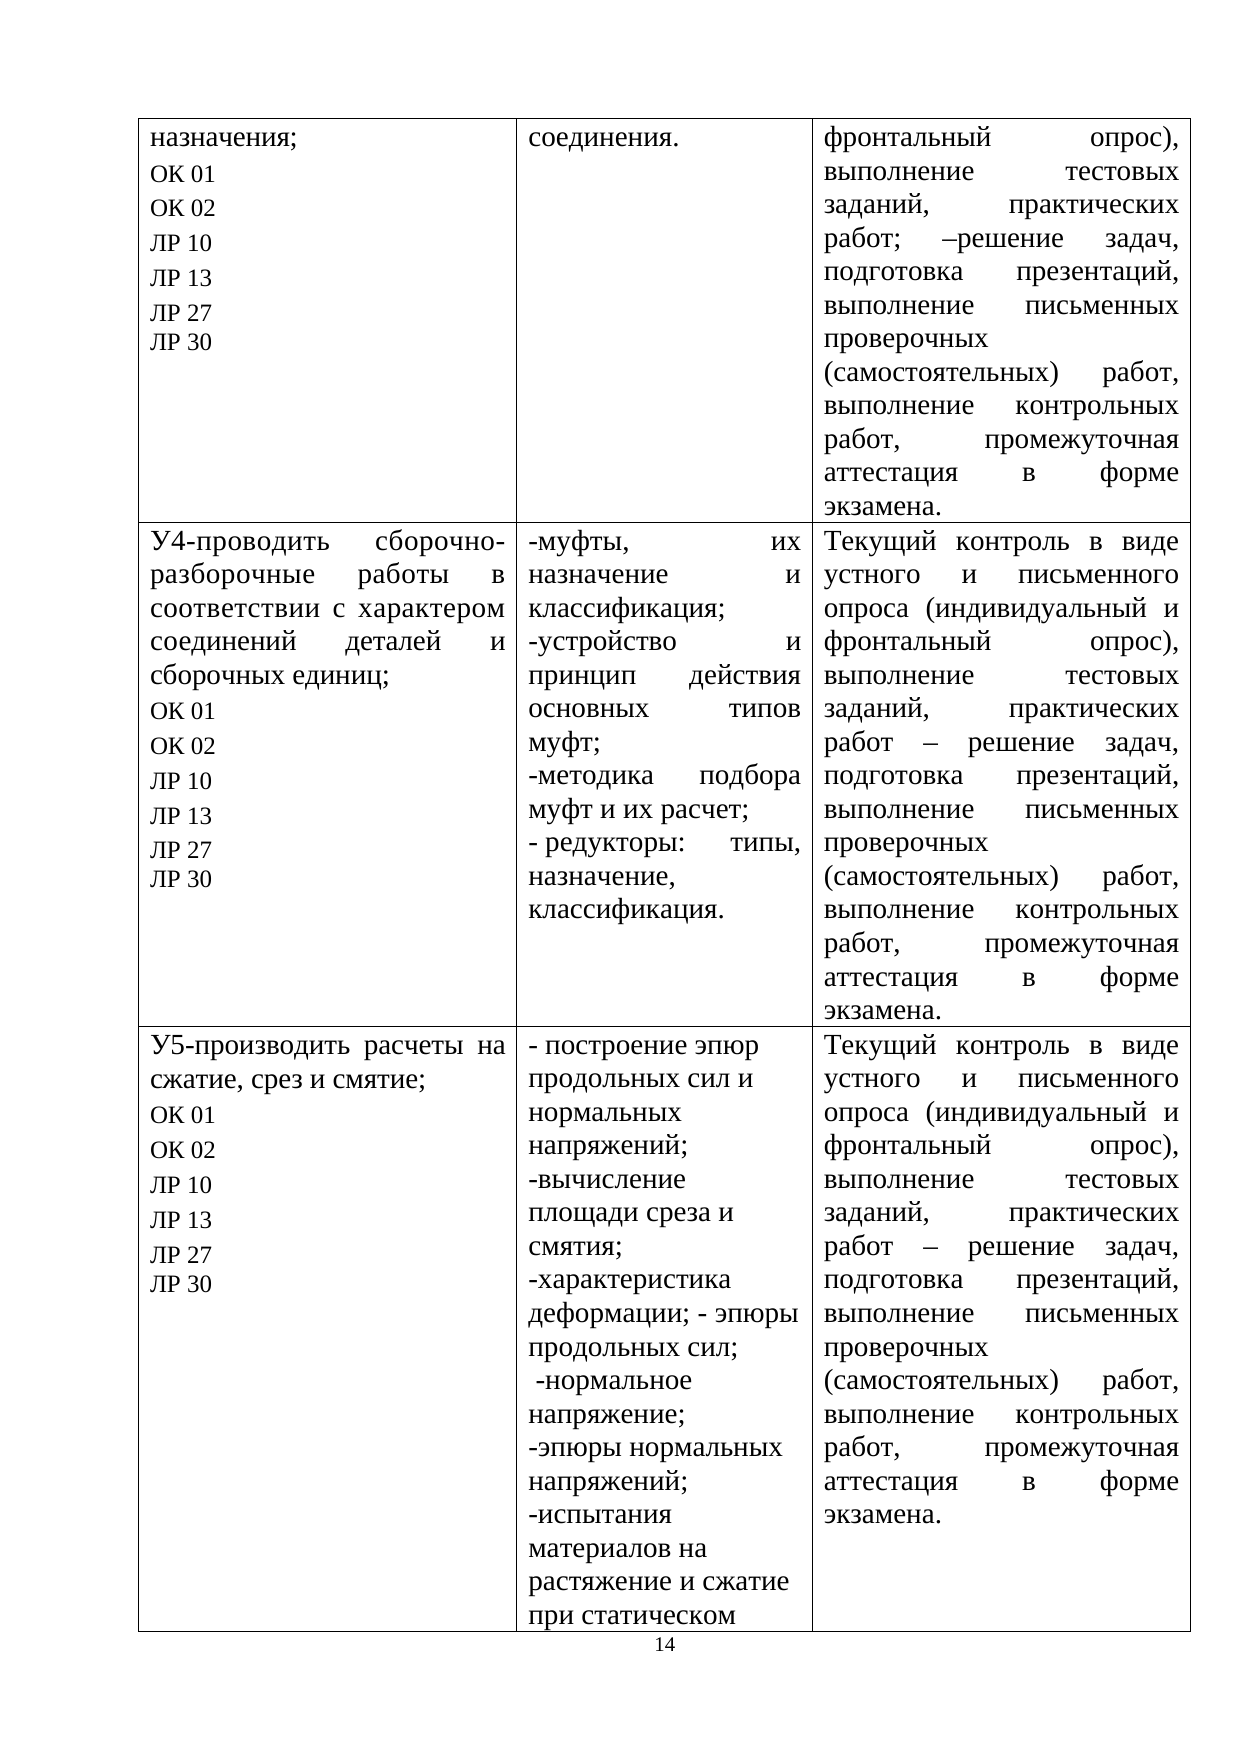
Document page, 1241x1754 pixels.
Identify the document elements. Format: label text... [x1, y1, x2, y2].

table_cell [139, 1027, 516, 1631]
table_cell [139, 119, 516, 522]
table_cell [517, 119, 812, 522]
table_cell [813, 119, 1190, 522]
table_cell У4-проводить сборочно-разборочные работы в соответствии с характером соединений деталей и сборочных единиц; ОК 01 ОК 02 ЛР 10 ЛР 13 ЛР 27 ЛР 30 [139, 523, 516, 1026]
table_cell -муфты, их назначение и классификация; -устройство и принцип действия основных типов муфт; -методика подбора муфт и их расчет; - редукторы: типы, назначение, классификация. [517, 523, 812, 1026]
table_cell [813, 1027, 1190, 1631]
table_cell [517, 1027, 812, 1631]
